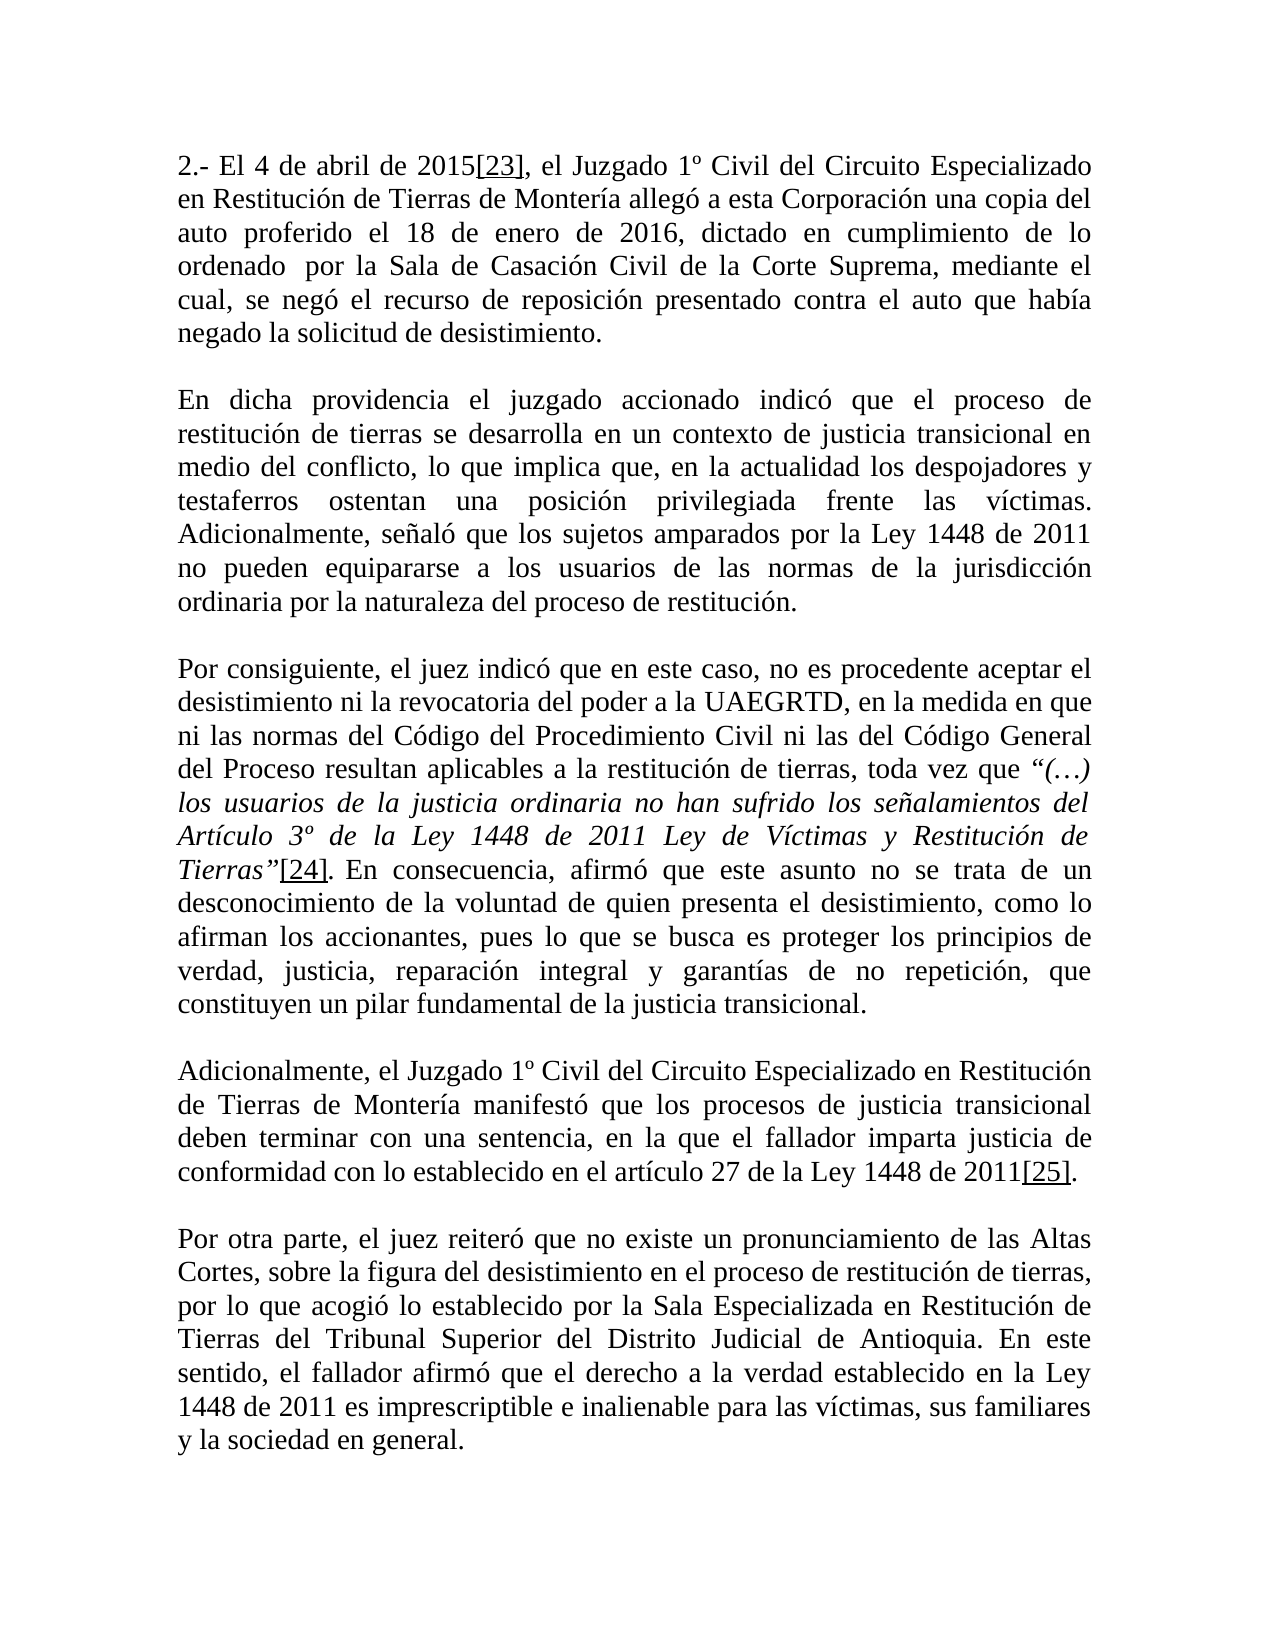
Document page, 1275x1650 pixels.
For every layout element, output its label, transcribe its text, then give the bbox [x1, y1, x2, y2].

text Adicionalmente, el Juzgado 1º Civil del Circuito Especializado en Restitución de Tierras de Montería manifestó que los procesos de justicia transicional deben terminar con una sentencia, en la que el fallador imparta justicia de conformidad con lo establecido en el artículo 27 de la Ley 1448 de 2011[25]. [177, 1053, 1093, 1187]
text Por otra parte, el juez reiteró que no existe un pronunciamiento de las Altas Cortes, sobre la figura del desistimiento en el proceso de restitución de tierras, por lo que acogió lo establecido por la Sala Especializada en Restitución de Tierras del Tribunal Superior del Distrito Judicial de Antioquia. En este sentido, el fallador afirmó que el derecho a la verdad establecido en la Ley 1448 de 2011 es imprescriptible e inalienable para las víctimas, sus familiares y la sociedad en general. [177, 1221, 1093, 1456]
text 2.- El 4 de abril de 2015[23], el Juzgado 1º Civil del Circuito Especializado en Restitución de Tierras de Montería allegó a esta Corporación una copia del auto proferido el 18 de enero de 2016, dictado en cumplimiento de lo ordenado por la Sala de Casación Civil de la Corte Suprema, mediante el cual, se negó el recurso de reposición presentado contra el auto que había negado la solicitud de desistimiento. [177, 148, 1093, 349]
text En dicha providencia el juzgado accionado indicó que el proceso de restitución de tierras se desarrolla en un contexto de justicia transicional en medio del conflicto, lo que implica que, en la actualidad los despojadores y testaferros ostentan una posición privilegiada frente las víctimas. Adicionalmente, señaló que los sujetos amparados por la Ley 1448 de 2011 no pueden equipararse a los usuarios de las normas de la jurisdicción ordinaria por la naturaleza del proceso de restitución. [177, 382, 1093, 617]
text Por consiguiente, el juez indicó que en este caso, no es procedente aceptar el desistimiento ni la revocatoria del poder a la UAEGRTD, en la medida en que ni las normas del Código del Procedimiento Civil ni las del Código General del Proceso resultan aplicables a la restitución de tierras, toda vez que “(…) los usuarios de la justicia ordinaria no han sufrido los señalamientos del Artículo 3º de la Ley 1448 de 2011 Ley de Víctimas y Restitución de Tierras”[24]. En consecuencia, afirmó que este asunto no se trata de un desconocimiento de la voluntad de quien presenta el desistimiento, como lo afirman los accionantes, pues lo que se busca es proteger los principios de verdad, justicia, reparación integral y garantías de no repetición, que constituyen un pilar fundamental de la justicia transicional. [177, 651, 1093, 1020]
